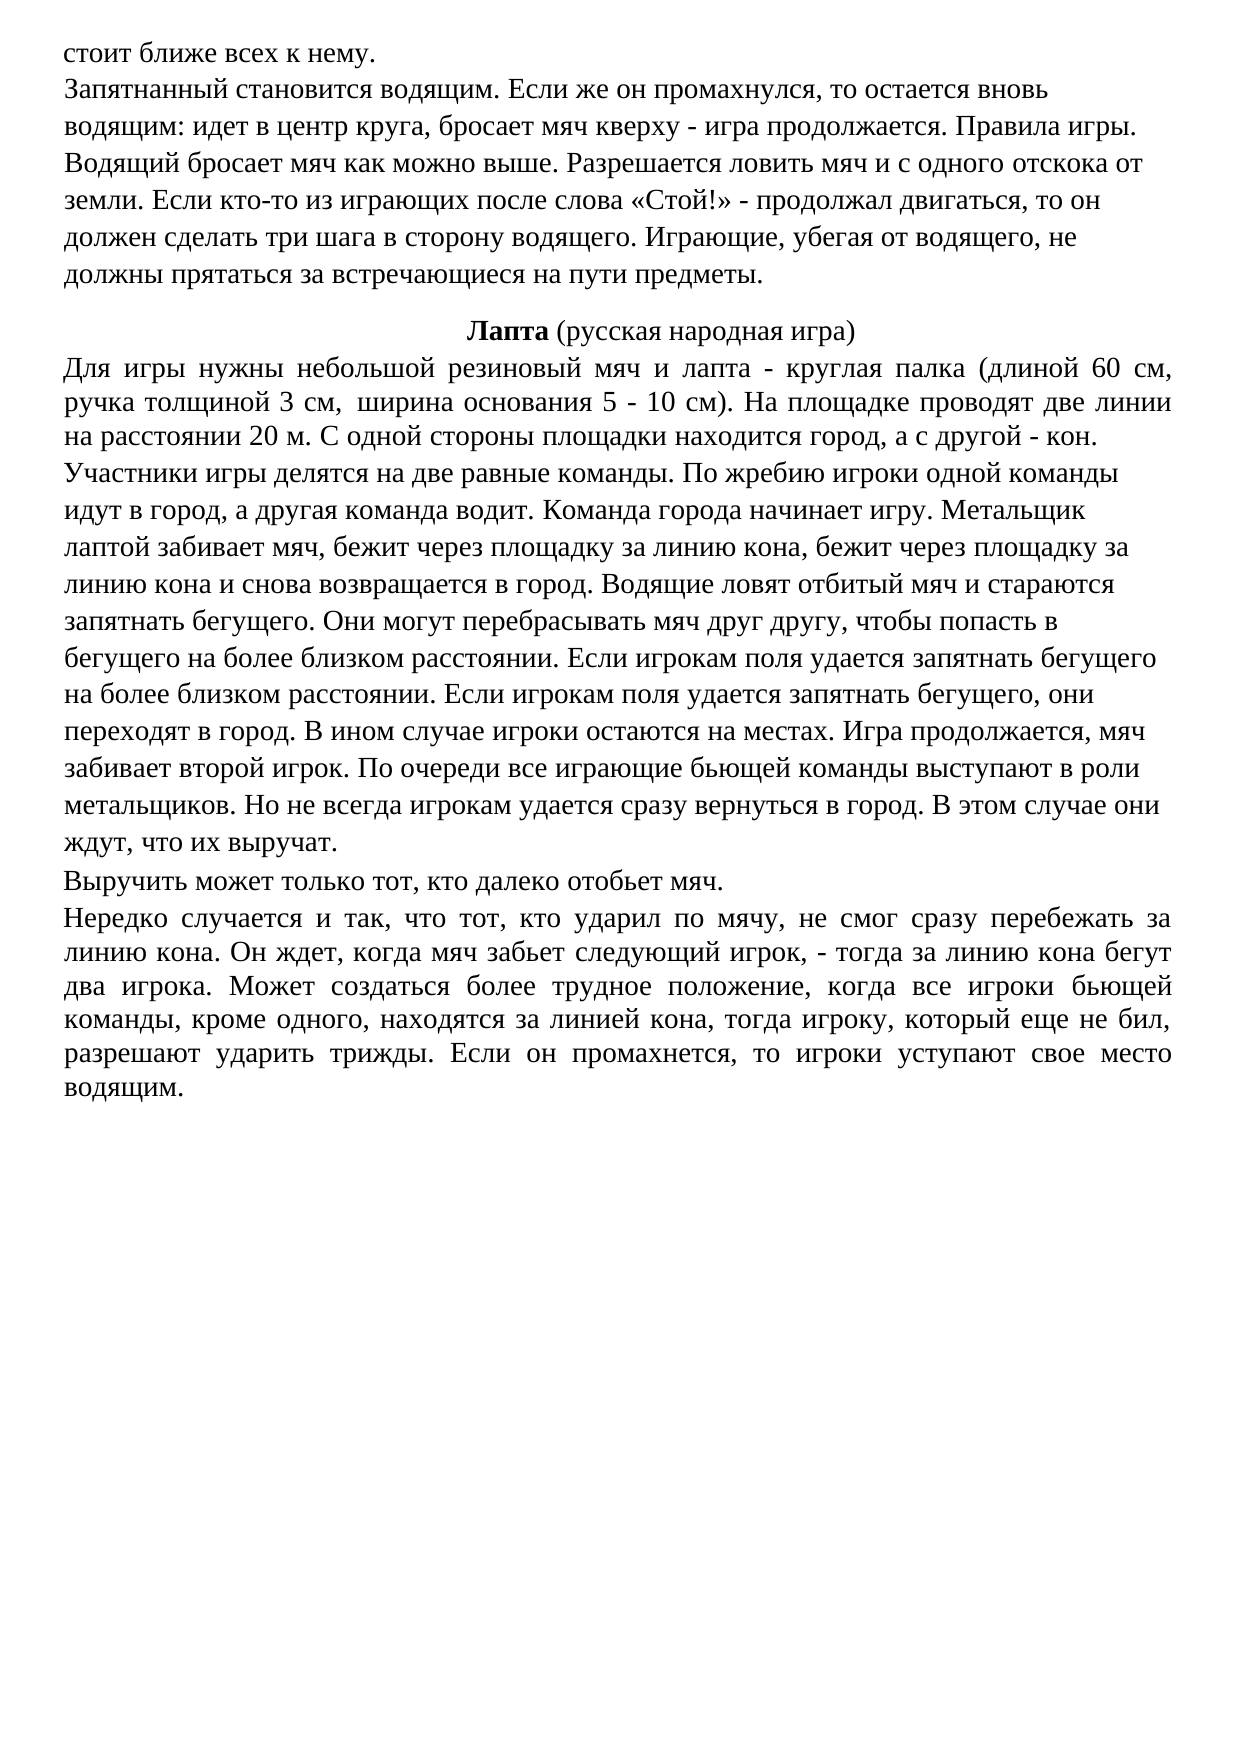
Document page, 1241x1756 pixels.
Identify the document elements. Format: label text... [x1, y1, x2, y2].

text Лапта (русская народная игра) [467, 313, 1190, 347]
text Участники игры делятся на две равные команды. По жребию игроки одной команды идут в город, а другая команда водит. Команда города начинает игру. Метальщик лаптой забивает мяч, бежит через площадку за линию кона, бежит через площадку за линию кона и снова возвращается в город. Водящие ловят отбитый мяч и стараются запятнать бегущего. Они могут перебрасывать мяч друг другу, чтобы попасть в бегущего на более близком расстоянии. Если игрокам поля удается запятнать бегущего на более близком расстоянии. Если игрокам поля удается запятнать бегущего, они переходят в город. В ином случае игроки остаются на местах. Игра продолжается, мяч забивает второй игрок. По очереди все играющие бьющей команды выступают в роли метальщиков. Но не всегда игрокам удается сразу вернуться в город. В этом случае они ждут, что их выручат. [63, 455, 1171, 858]
text Выручить может только тот, кто далеко отобьет мяч. [63, 863, 1190, 896]
text Для игры нужны небольшой резиновый мяч и лапта - круглая палка (длиной 60 см, ручка толщиной 3 см, ширина основания 5 - 10 см). На площадке проводят две линии на расстоянии 20 м. С одной стороны площадки находится город, а с другой - кон. [63, 351, 1172, 452]
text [63, 35, 1190, 69]
text Запятнанный становится водящим. Если же он промахнулся, то остается вновь водящим: идет в центр круга, бросает мяч кверху - игра продолжается. Правила игры. Водящий бросает мяч как можно выше. Разрешается ловить мяч и с одного отскока от земли. Если кто-то из играющих после слова «Стой!» - продолжал двигаться, то он должен сделать три шага в сторону водящего. Играющие, убегая от водящего, не должны прятаться за встречающиеся на пути предметы. [64, 71, 1149, 289]
text Нередко случается и так, что тот, кто ударил по мячу, не смог сразу перебежать за линию кона. Он ждет, когда мяч забьет следующий игрок, - тогда за линию кона бегут два игрока. Может создаться более трудное положение, когда все игроки бьющей команды, кроме одного, находятся за линией кона, тогда игроку, который еще не бил, разрешают ударить трижды. Если он промахнется, то игроки уступают свое место водящим. [63, 900, 1172, 1103]
